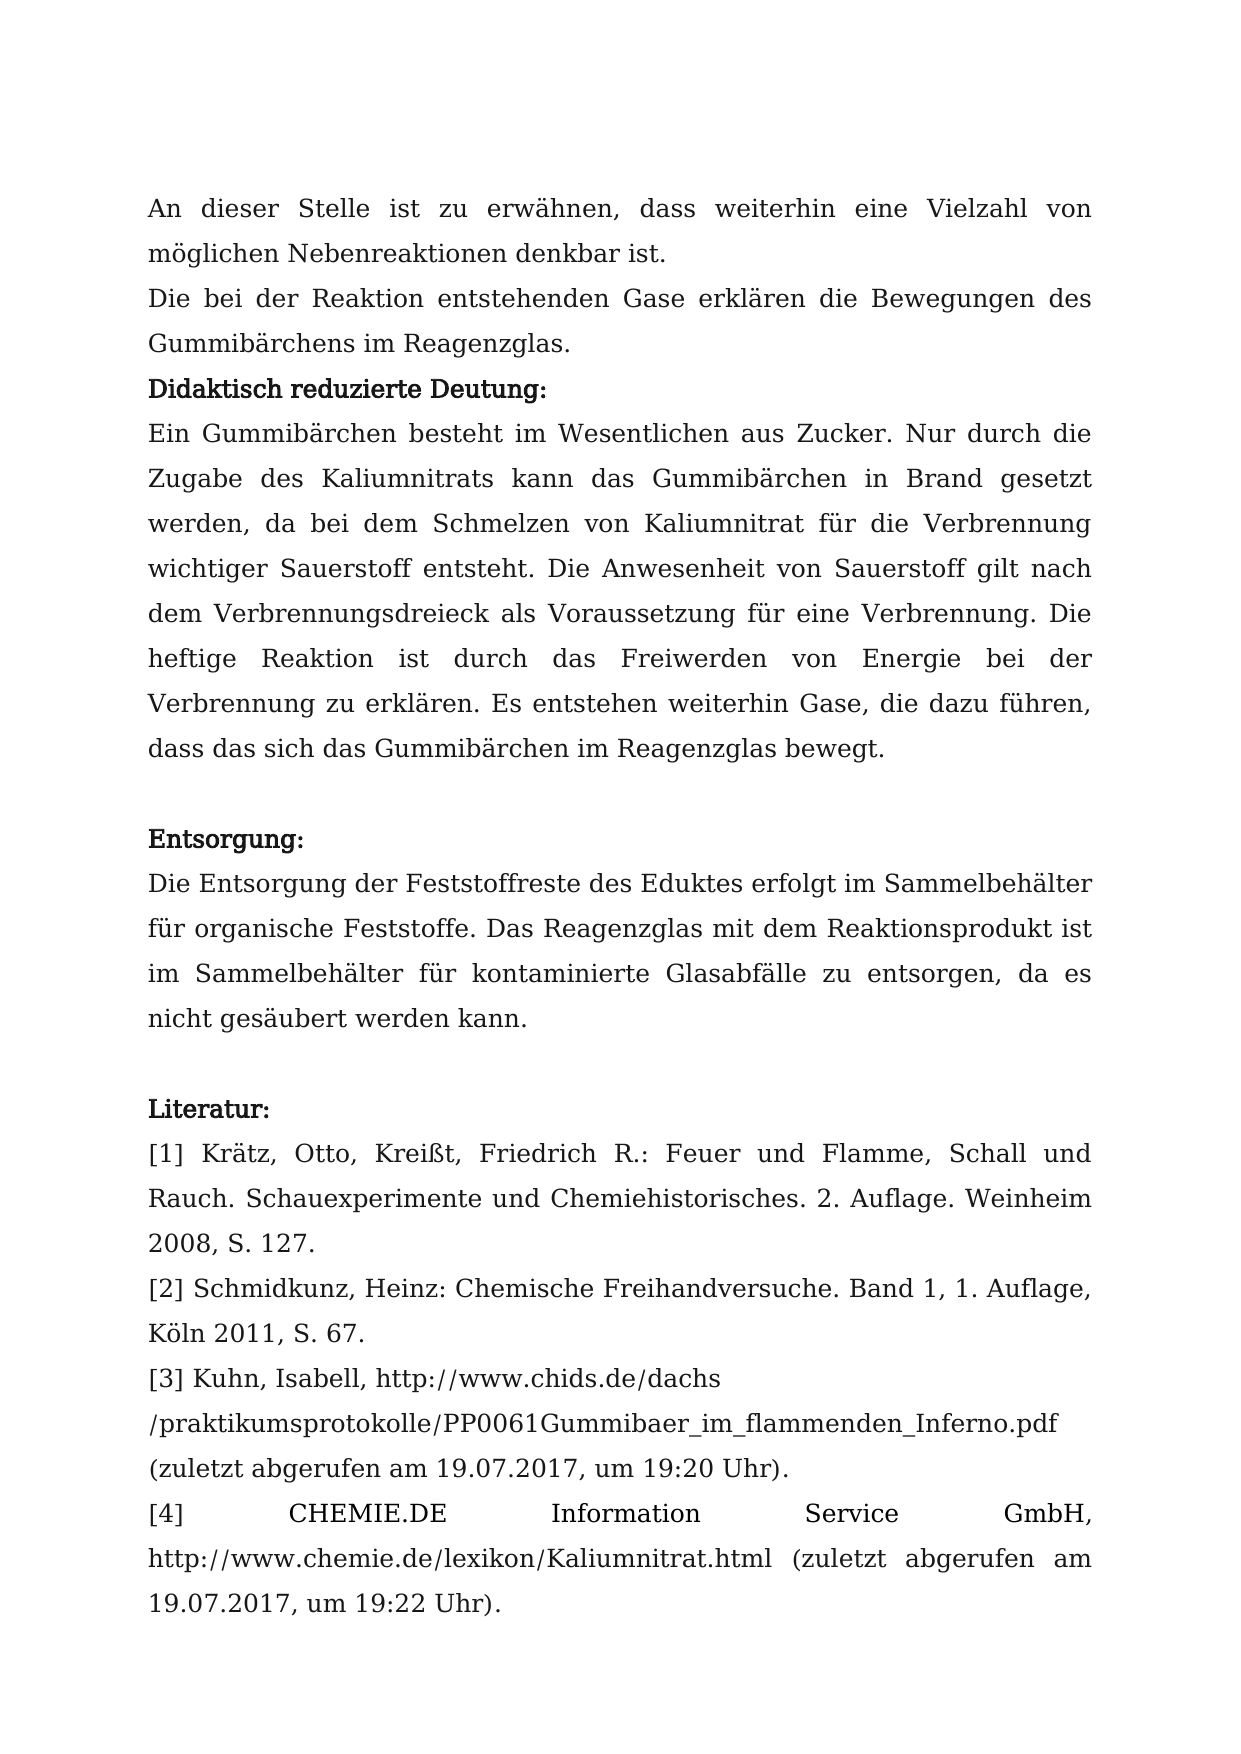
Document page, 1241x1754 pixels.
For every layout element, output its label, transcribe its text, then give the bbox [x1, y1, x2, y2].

text [2] Schmidkunz, Heinz: Chemische Freihandversuche. Band 1, 1. Auflage, Köln 2011, S. 67. [148, 1273, 1093, 1348]
text [3] Kuhn, Isabell, http://www.chids.de/dachs [148, 1363, 1093, 1393]
text [1] Krätz, Otto, Kreißt, Friedrich R.: Feuer und Flamme, Schall und Rauch. Schauexperimente und Chemiehistorisches. 2. Auflage. Weinheim 2008, S. 127. [148, 1138, 1093, 1258]
text Literatur: [148, 1093, 1093, 1123]
text Entsorgung: [148, 823, 1093, 853]
text Didaktisch reduzierte Deutung: [148, 373, 1093, 403]
text /praktikumsprotokolle/PP0061Gummibaer_im_flammenden_Inferno.pdf (zuletzt abgerufen am 19.07.2017, um 19:20 Uhr). [148, 1408, 1093, 1483]
text An dieser Stelle ist zu erwähnen, dass weiterhin eine Vielzahl von möglichen Nebenreaktionen denkbar ist. [148, 193, 1093, 268]
text [4] CHEMIE.DE Information Service GmbH, http://www.chemie.de/lexikon/Kaliumnitrat.html (zuletzt abgerufen am 19.07.2017, um 19:22 Uhr). [148, 1498, 1093, 1618]
text Die Entsorgung der Feststoffreste des Eduktes erfolgt im Sammelbehälter für organische Feststoffe. Das Reagenzglas mit dem Reaktionsprodukt ist im Sammelbehälter für kontaminierte Glasabfälle zu entsorgen, da es nicht gesäubert werden kann. [148, 868, 1093, 1033]
text Ein Gummibärchen besteht im Wesentlichen aus Zucker. Nur durch die Zugabe des Kaliumnitrats kann das Gummibärchen in Brand gesetzt werden, da bei dem Schmelzen von Kaliumnitrat für die Verbrennung wichtiger Sauerstoff entsteht. Die Anwesenheit von Sauerstoff gilt nach dem Verbrennungsdreieck als Voraussetzung für eine Verbrennung. Die heftige Reaktion ist durch das Freiwerden von Energie bei der Verbrennung zu erklären. Es entstehen weiterhin Gase, die dazu führen, dass das sich das Gummibärchen im Reagenzglas bewegt. [148, 418, 1093, 763]
text Die bei der Reaktion entstehenden Gase erklären die Bewegungen des Gummibärchens im Reagenzglas. [148, 283, 1093, 358]
